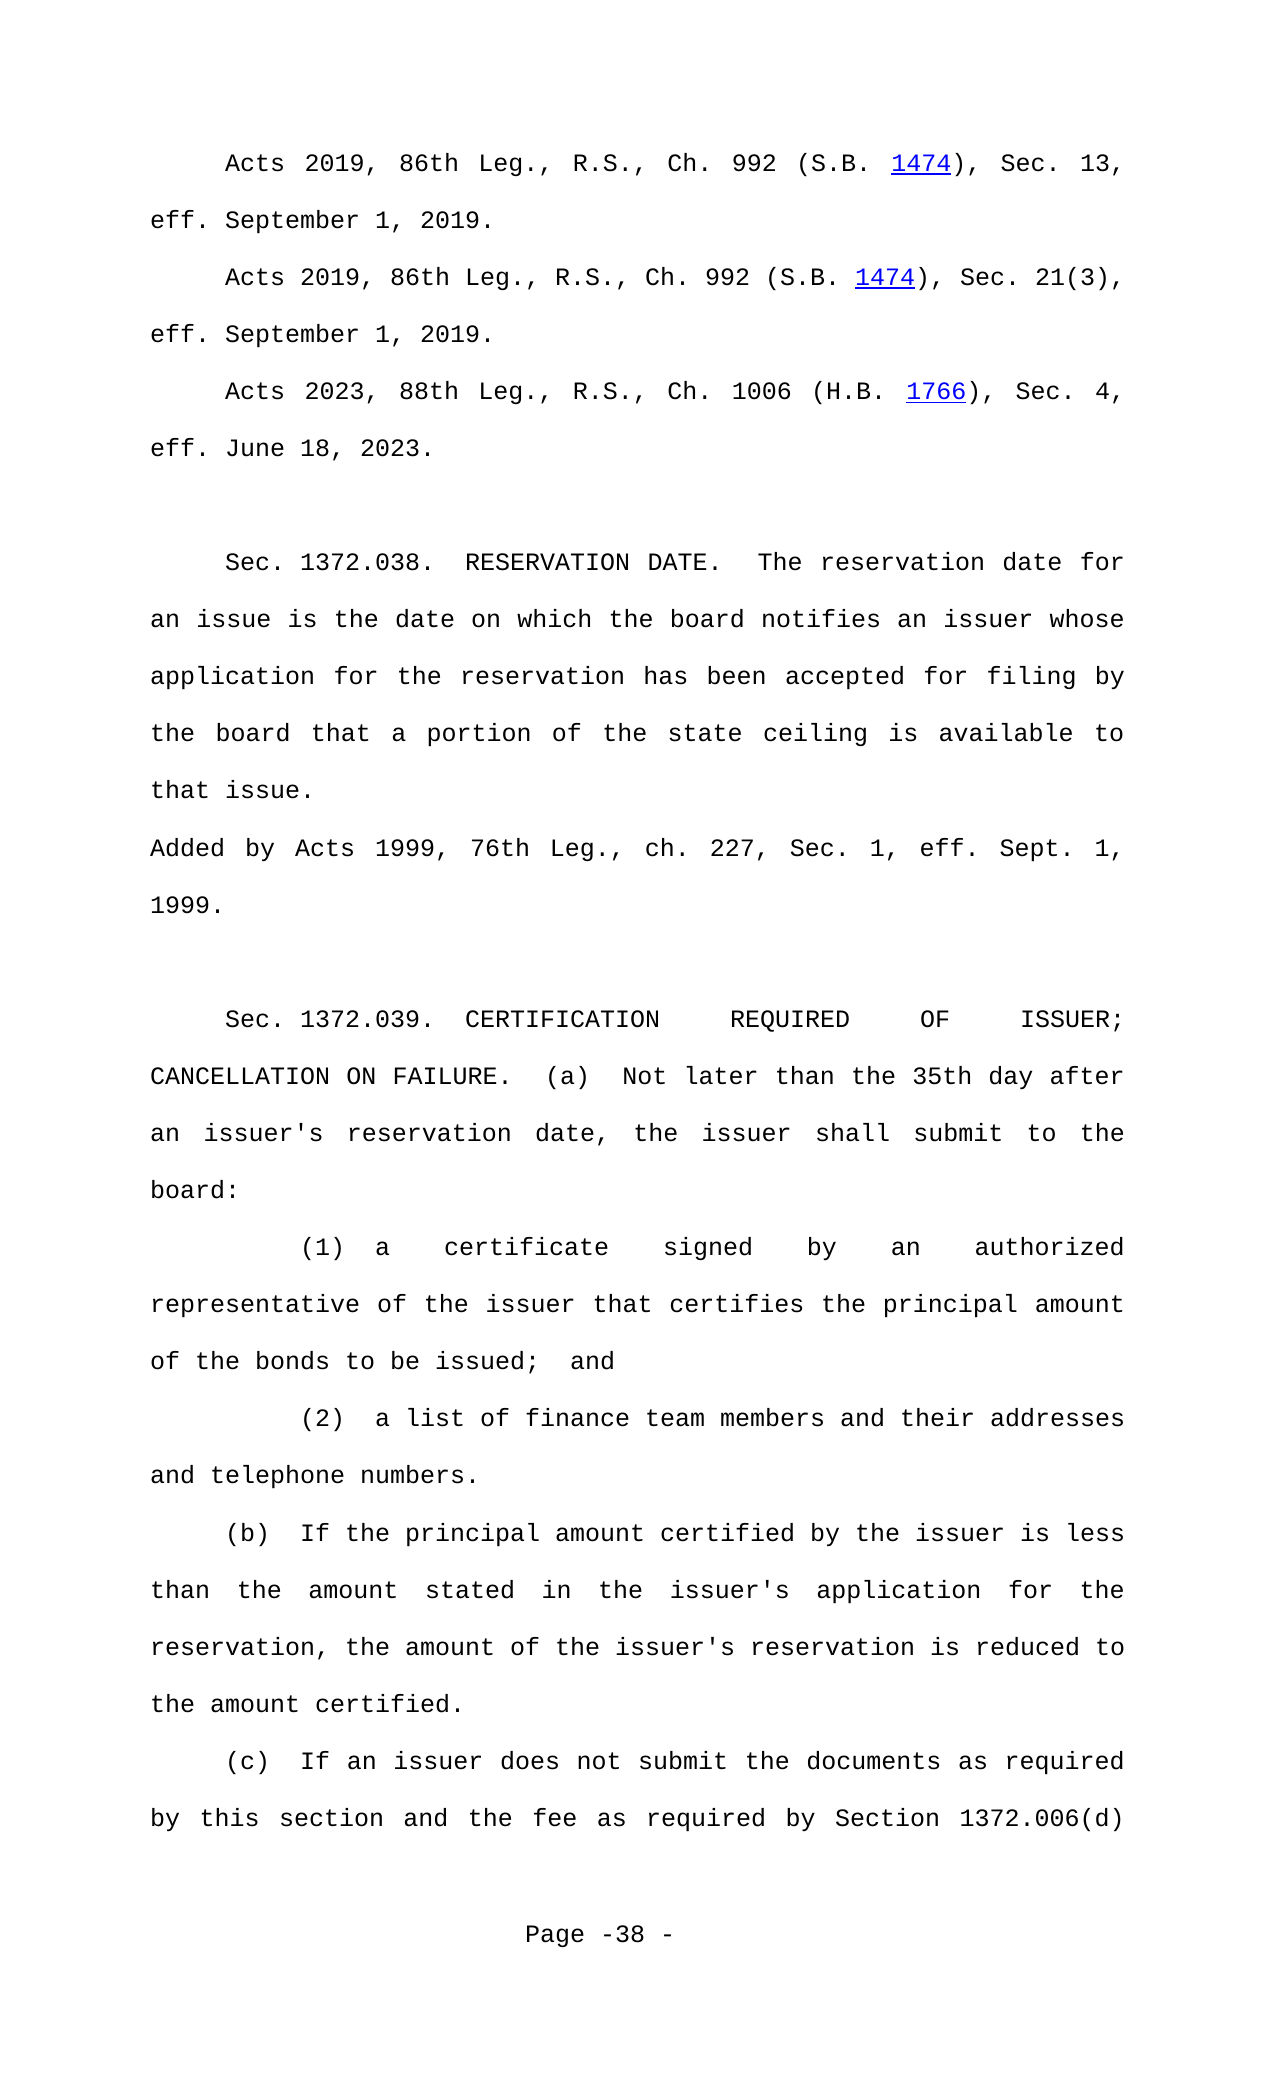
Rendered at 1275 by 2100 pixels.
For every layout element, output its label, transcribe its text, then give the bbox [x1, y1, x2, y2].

text Added by Acts 1999, 76th Leg., ch. 227, Sec. 1, eff. Sept. 1, 1999. [150, 835, 1125, 921]
text Sec. 1372.039. CERTIFICATION REQUIRED OF ISSUER; CANCELLATION ON FAILURE. (a) Not later than the 35th day after an issuer's reservation date, the issuer shall submit to the board: [150, 1006, 1125, 1206]
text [150, 1748, 1125, 1834]
text (1) a certificate signed by an authorized representative of the issuer that certifies the principal amount of the bonds to be issued; and [150, 1234, 1125, 1377]
text Acts 2023, 88th Leg., R.S., Ch. 1006 (H.B. 1766), Sec. 4, eff. June 18, 2023. [150, 378, 1125, 464]
text Sec. 1372.038. RESERVATION DATE. The reservation date for an issue is the date on which the board notifies an issuer whose application for the reservation has been accepted for filing by the board that a portion of the state ceiling is available to that issue. [150, 549, 1125, 806]
text (2) a list of finance team members and their addresses and telephone numbers. [150, 1406, 1125, 1491]
text Acts 2019, 86th Leg., R.S., Ch. 992 (S.B. 1474), Sec. 21(3), eff. September 1, 2019. [150, 264, 1125, 350]
text (b) If the principal amount certified by the issuer is less than the amount stated in the issuer's application for the reservation, the amount of the issuer's reservation is reduced to the amount certified. [150, 1520, 1125, 1720]
text Acts 2019, 86th Leg., R.S., Ch. 992 (S.B. 1474), Sec. 13, eff. September 1, 2019. [150, 150, 1125, 236]
